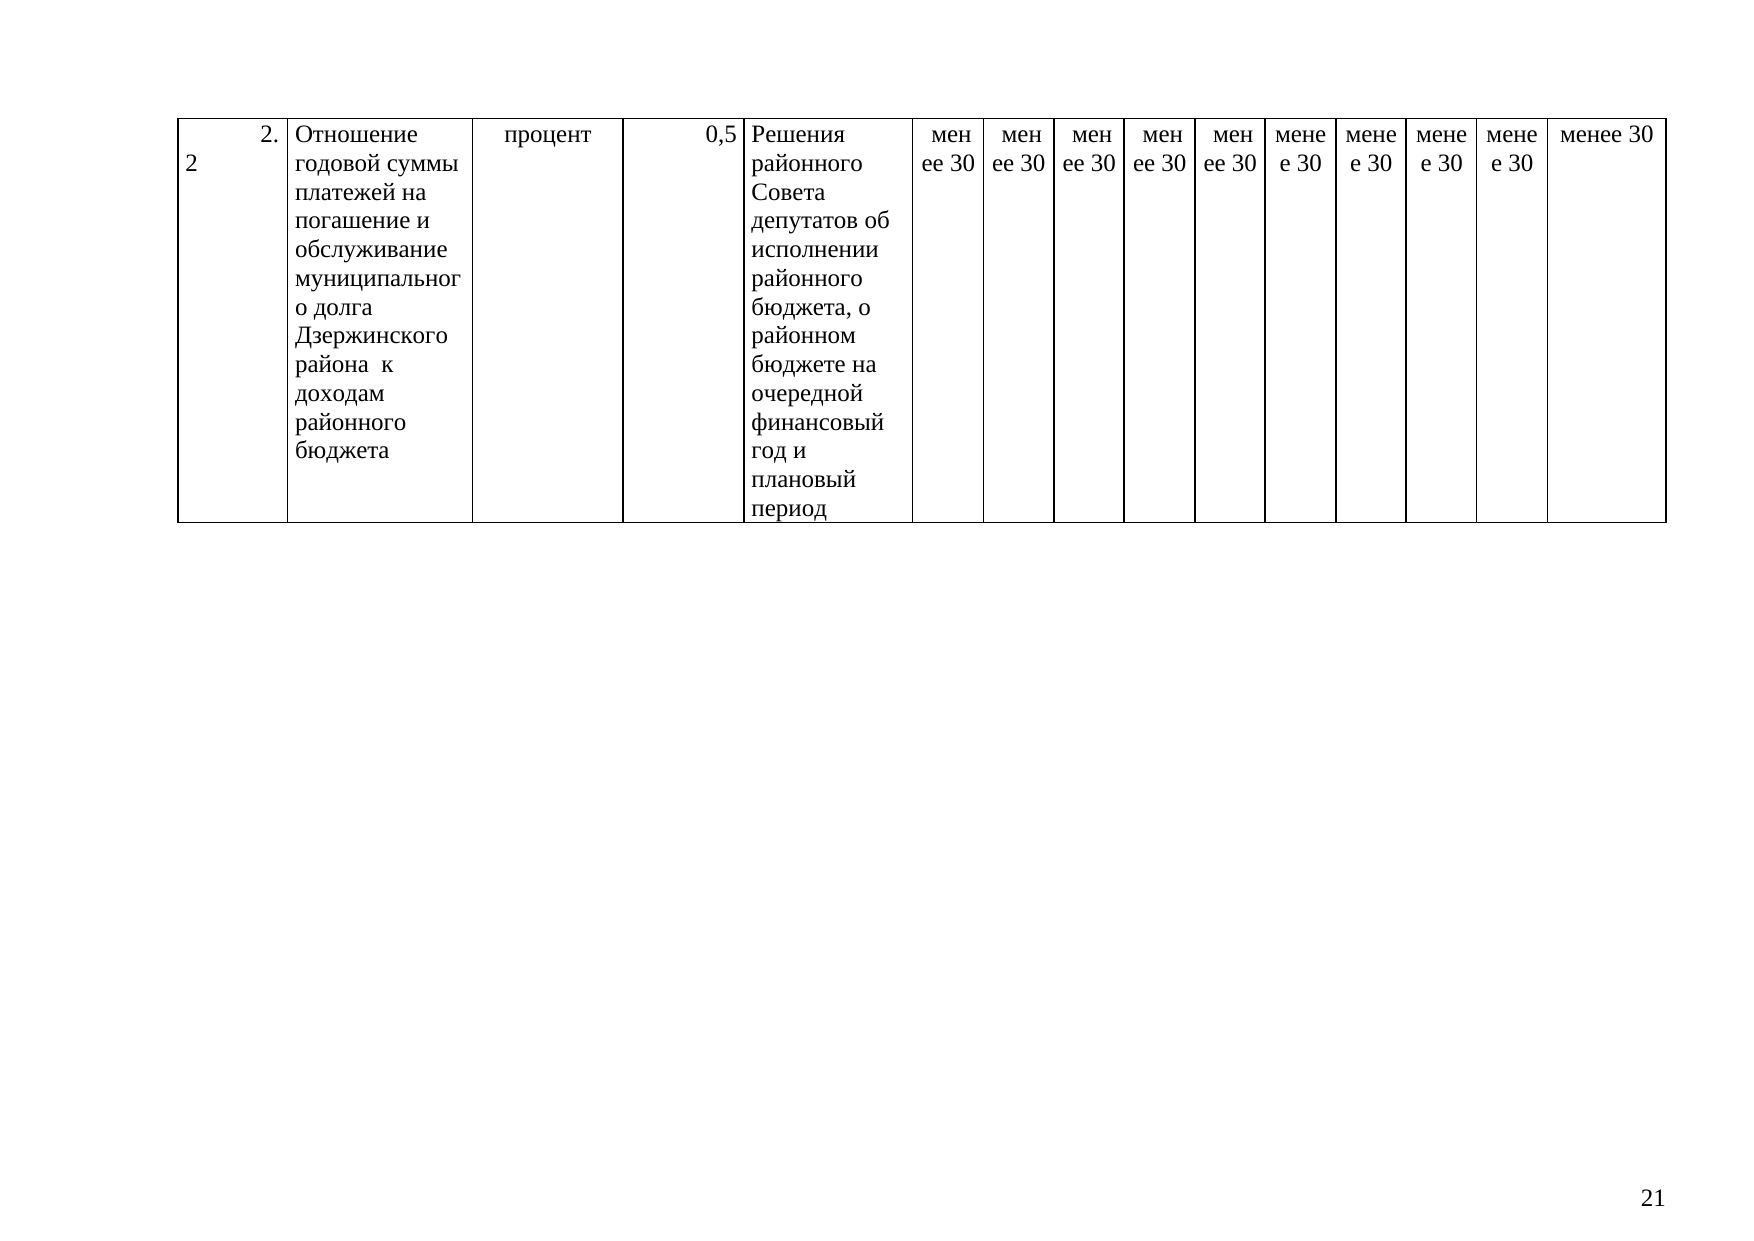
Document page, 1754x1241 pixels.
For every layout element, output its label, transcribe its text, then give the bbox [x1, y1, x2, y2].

table_cell менее 30 [1125, 119, 1194, 522]
table_cell 0,5 [624, 119, 743, 522]
table_cell менее 30 [1055, 119, 1123, 522]
table_cell Отношение годовой суммы платежей на погашение и обслуживание муниципального долга Дзержинского района к доходам районного бюджета [288, 119, 472, 522]
table_cell менее 30 [913, 119, 983, 522]
table_cell менее 30 [1407, 119, 1476, 522]
table_cell менее 30 [1196, 119, 1264, 522]
table_cell менее 30 [1477, 119, 1547, 522]
table_cell менее 30 [1266, 119, 1335, 522]
table_cell процент [473, 119, 622, 522]
table_cell менее 30 [984, 119, 1053, 522]
table_cell менее 30 [1548, 119, 1665, 522]
table_cell 2.2 [179, 119, 287, 522]
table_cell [745, 119, 912, 522]
table_cell менее 30 [1337, 119, 1405, 522]
